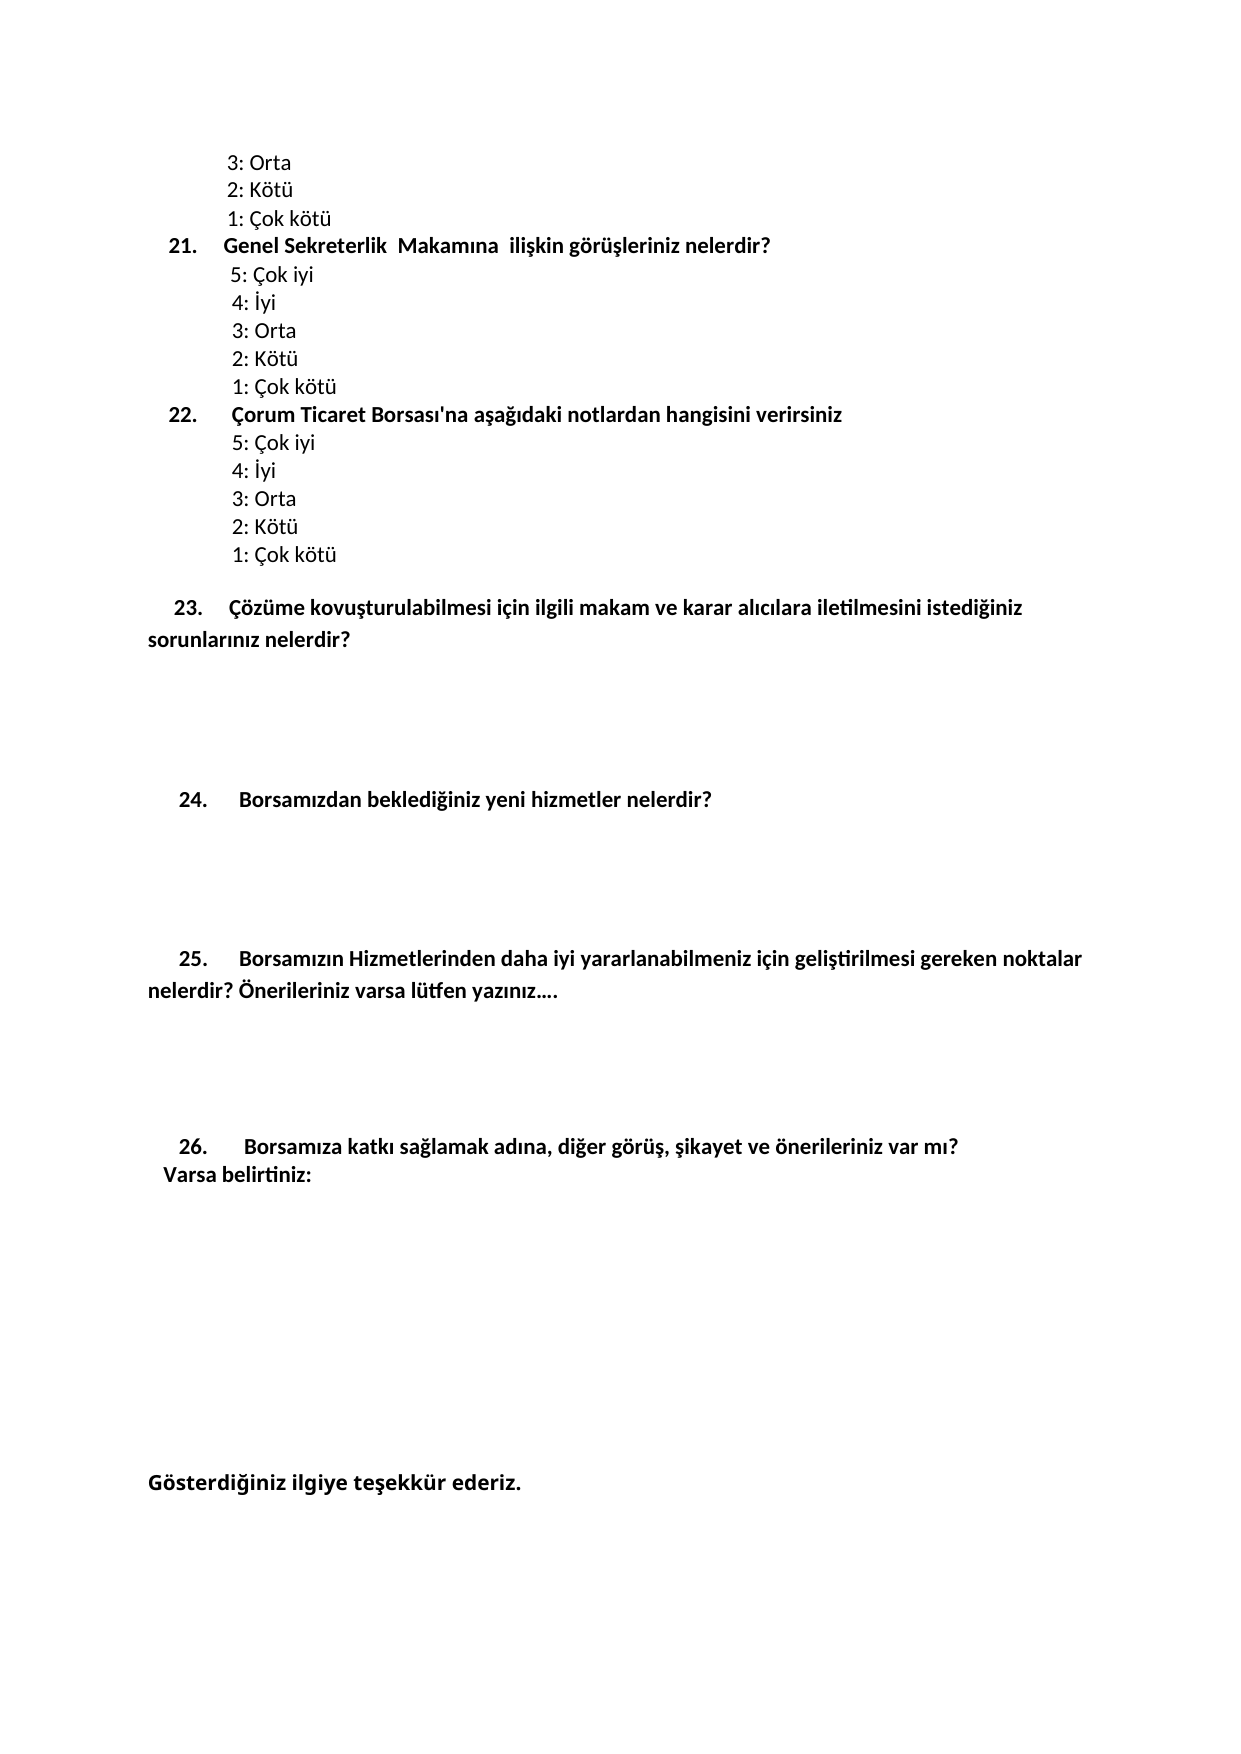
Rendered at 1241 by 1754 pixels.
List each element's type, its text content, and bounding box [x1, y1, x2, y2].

text 26. Borsamıza katkı sağlamak adına, diğer görüş, şikayet ve önerileriniz var mı? [148, 1132, 1093, 1160]
text Varsa belirtiniz: [148, 1160, 1093, 1188]
text 22. Çorum Ticaret Borsası'na aşağıdaki notlardan hangisini verirsiniz [148, 400, 1093, 428]
text 3: Orta [148, 148, 1093, 176]
text 4: İyi [148, 288, 1093, 316]
text 5: Çok iyi [148, 260, 1093, 288]
text 2: Kötü [148, 344, 1093, 372]
text 4: İyi [148, 456, 1093, 484]
text 1: Çok kötü [148, 372, 1093, 400]
text 2: Kötü [148, 512, 1093, 540]
text 3: Orta [148, 484, 1093, 512]
text 21. Genel Sekreterlik Makamına ilişkin görüşleriniz nelerdir? [148, 232, 1093, 260]
text 1: Çok kötü [148, 204, 1093, 232]
text 1: Çok kötü [148, 540, 1093, 568]
text 24. Borsamızdan beklediğiniz yeni hizmetler nelerdir? [148, 785, 1093, 813]
text 3: Orta [148, 316, 1093, 344]
text Gösterdiğiniz ilgiye teşekkür ederiz. [148, 1468, 1093, 1497]
text 23. Çözüme kovuşturulabilmesi için ilgili makam ve karar alıcılara iletilmesini istediğiniz sorunlarınız nelerdir? [148, 593, 1093, 654]
text 2: Kötü [148, 176, 1093, 204]
text 5: Çok iyi [148, 428, 1093, 456]
text 25. Borsamızın Hizmetlerinden daha iyi yararlanabilmeniz için geliştirilmesi gereken noktalar nelerdir? Önerileriniz varsa lütfen yazınız…. [148, 944, 1093, 1004]
